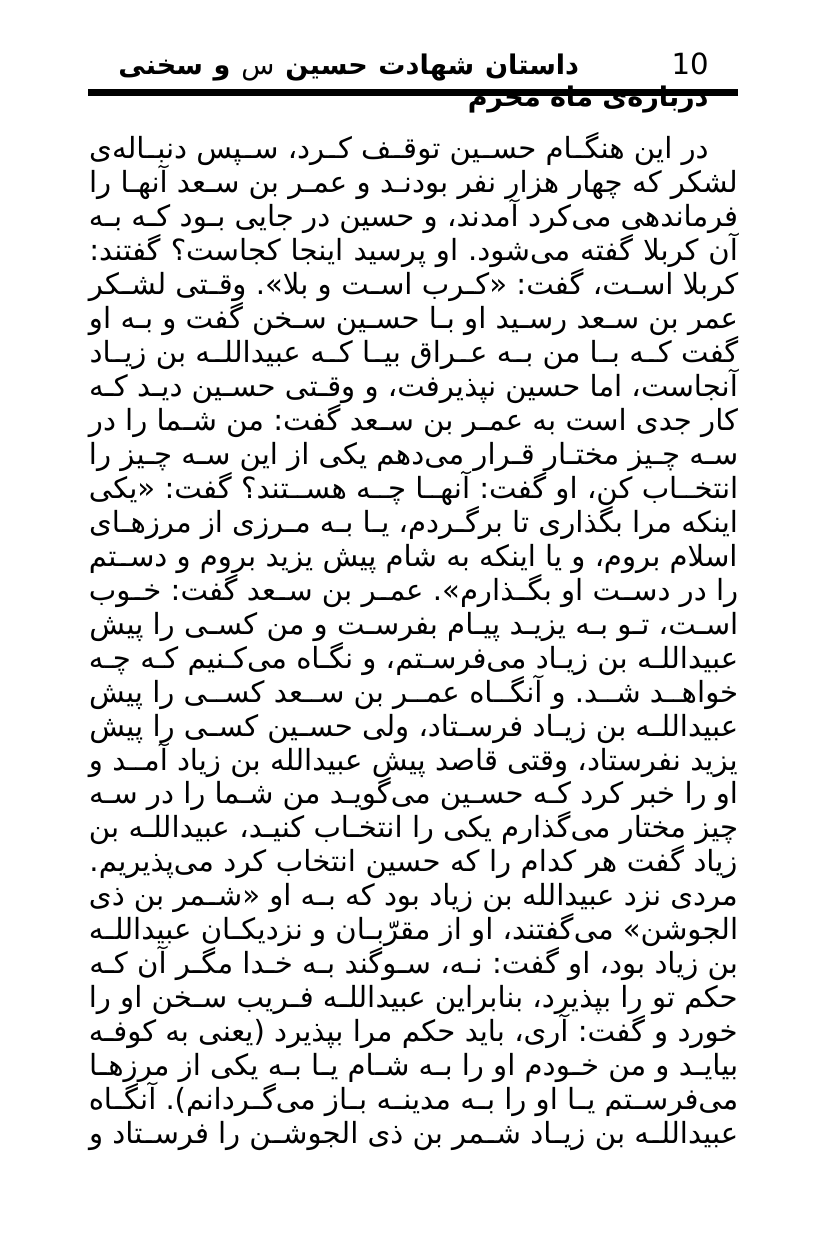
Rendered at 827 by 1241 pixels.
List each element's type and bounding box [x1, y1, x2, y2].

text [89, 132, 738, 1150]
